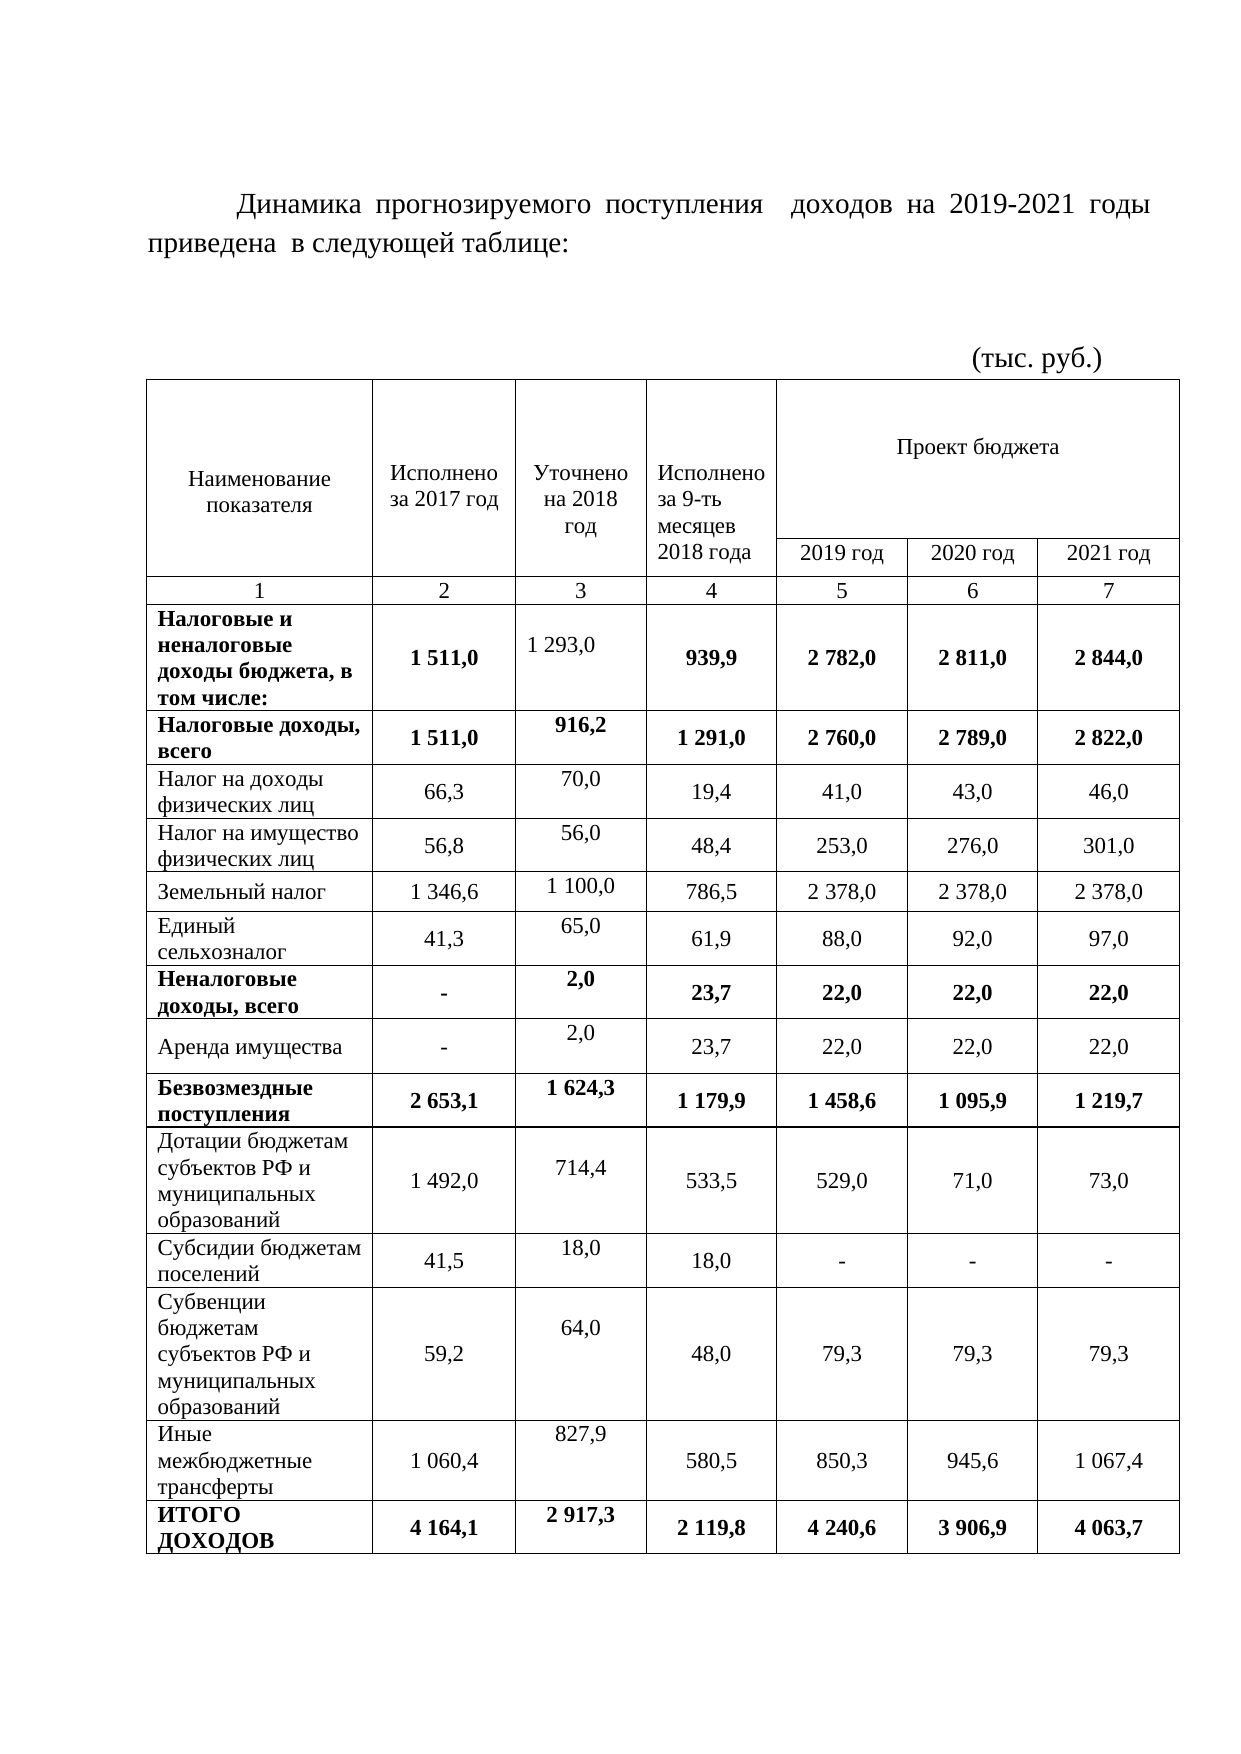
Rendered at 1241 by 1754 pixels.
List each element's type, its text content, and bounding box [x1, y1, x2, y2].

table_cell 276,0 [908, 819, 1037, 871]
table_header Исполнено за 2017 год [373, 380, 515, 576]
table_cell Безвозмездные поступления [147, 1074, 372, 1126]
table_cell 41,0 [777, 765, 907, 817]
table_cell 79,3 [1038, 1288, 1179, 1419]
table_cell 4 164,1 [373, 1501, 515, 1553]
table_cell Иные межбюджетные трансферты [147, 1421, 372, 1499]
table_header Уточнено на 2018 год [516, 380, 646, 538]
table_cell 70,0 [516, 765, 646, 817]
table_cell 4 [647, 577, 776, 603]
table_cell 2 844,0 [1038, 605, 1179, 710]
text (тыс. руб.) [148, 340, 1152, 374]
table_cell 71,0 [908, 1128, 1037, 1233]
table_cell 1 095,9 [908, 1074, 1037, 1126]
table_cell 41,3 [373, 912, 515, 964]
table_cell 22,0 [908, 1019, 1037, 1073]
table_cell 945,6 [908, 1421, 1037, 1499]
table_cell Субсидии бюджетам поселений [147, 1234, 372, 1287]
table_cell 23,7 [647, 1019, 776, 1073]
table_cell 529,0 [777, 1128, 907, 1233]
table_cell 2 653,1 [373, 1074, 515, 1126]
table_cell 2 378,0 [1038, 872, 1179, 911]
table_cell 22,0 [908, 966, 1037, 1018]
table_cell 73,0 [1038, 1128, 1179, 1233]
table_cell 43,0 [908, 765, 1037, 817]
table_cell - [373, 966, 515, 1018]
table_cell 1 060,4 [373, 1421, 515, 1499]
table_cell Неналоговые доходы, всего [147, 966, 372, 1018]
table_cell 1 624,3 [516, 1074, 646, 1126]
table_cell 41,5 [373, 1234, 515, 1287]
table_cell 2021 год [1038, 539, 1179, 576]
table_cell 22,0 [1038, 966, 1179, 1018]
table_cell 6 [908, 577, 1037, 603]
table_cell 827,9 [516, 1421, 646, 1499]
table_cell 2 782,0 [777, 605, 907, 710]
table_cell 23,7 [647, 966, 776, 1018]
table_cell 1 511,0 [373, 605, 515, 710]
table_cell 65,0 [516, 912, 646, 964]
table_cell - [777, 1234, 907, 1287]
table_cell 79,3 [777, 1288, 907, 1419]
table_cell 56,0 [516, 819, 646, 871]
table_cell - [1038, 1234, 1179, 1287]
table_cell 1 458,6 [777, 1074, 907, 1126]
table_cell 4 240,6 [777, 1501, 907, 1553]
table_cell 2 378,0 [777, 872, 907, 911]
table_cell 18,0 [516, 1234, 646, 1287]
table_cell 5 [777, 577, 907, 603]
table_cell 2 378,0 [908, 872, 1037, 911]
table_cell 48,0 [647, 1288, 776, 1419]
table_cell 48,4 [647, 819, 776, 871]
table_cell Налоговые и неналоговые доходы бюджета, в том числе: [147, 605, 372, 710]
table_cell 1 100,0 [516, 872, 646, 911]
table_cell Аренда имущества [147, 1019, 372, 1073]
table_cell 2 789,0 [908, 711, 1037, 764]
table_cell Дотации бюджетам субъектов РФ и муниципальных образований [147, 1128, 372, 1233]
table_cell 714,4 [516, 1128, 646, 1233]
table_cell 61,9 [647, 912, 776, 964]
table_cell Единый сельхозналог [147, 912, 372, 964]
table_cell 1 067,4 [1038, 1421, 1179, 1499]
table_cell 19,4 [647, 765, 776, 817]
table_cell 253,0 [777, 819, 907, 871]
table_cell Налог на доходы физических лиц [147, 765, 372, 817]
table_cell 7 [1038, 577, 1179, 603]
table_cell 3 [516, 577, 646, 603]
table_cell 2,0 [516, 1019, 646, 1073]
table_cell Налог на имущество физических лиц [147, 819, 372, 871]
table_cell 850,3 [777, 1421, 907, 1499]
table_header Наименование показателя [147, 380, 372, 576]
table_cell 1 346,6 [373, 872, 515, 911]
table_cell 3 906,9 [908, 1501, 1037, 1553]
table_cell 533,5 [647, 1128, 776, 1233]
table_cell 1 291,0 [647, 711, 776, 764]
table_cell 2 822,0 [1038, 711, 1179, 764]
text Динамика прогнозируемого поступления доходов на 2019-2021 годы приведена в следующей таблице: [148, 186, 1152, 258]
table_cell 92,0 [908, 912, 1037, 964]
table_cell 66,3 [373, 765, 515, 817]
table_cell Налоговые доходы, всего [147, 711, 372, 764]
table_cell 22,0 [777, 1019, 907, 1073]
table_cell 2 811,0 [908, 605, 1037, 710]
table_header Исполнено за 9-ть месяцев 2018 года [647, 380, 776, 576]
table_cell 2020 год [908, 539, 1037, 576]
table_cell 1 179,9 [647, 1074, 776, 1126]
table_cell Земельный налог [147, 872, 372, 911]
table_cell [516, 538, 646, 576]
table_cell 580,5 [647, 1421, 776, 1499]
table_cell 1 511,0 [373, 711, 515, 764]
table_cell 97,0 [1038, 912, 1179, 964]
table_cell 1 [147, 577, 372, 603]
table_cell 18,0 [647, 1234, 776, 1287]
table_cell 939,9 [647, 605, 776, 710]
table_cell - [373, 1019, 515, 1073]
table_cell 786,5 [647, 872, 776, 911]
table_cell 88,0 [777, 912, 907, 964]
table_cell 301,0 [1038, 819, 1179, 871]
table_cell 79,3 [908, 1288, 1037, 1419]
table_cell Субвенции бюджетам субъектов РФ и муниципальных образований [147, 1288, 372, 1419]
table_cell 4 063,7 [1038, 1501, 1179, 1553]
table_cell 2 760,0 [777, 711, 907, 764]
table_cell 916,2 [516, 711, 646, 764]
table_cell 1 219,7 [1038, 1074, 1179, 1126]
table_header Проект бюджета [777, 380, 1179, 538]
table_cell 1 293,0 [516, 605, 646, 710]
table_cell 1 492,0 [373, 1128, 515, 1233]
table_cell ИТОГО ДОХОДОВ [147, 1501, 372, 1553]
table_cell 46,0 [1038, 765, 1179, 817]
table_cell 22,0 [1038, 1019, 1179, 1073]
table_cell - [908, 1234, 1037, 1287]
table_cell 59,2 [373, 1288, 515, 1419]
table_cell 2,0 [516, 966, 646, 1018]
table_cell 2 917,3 [516, 1501, 646, 1553]
table_cell 2 119,8 [647, 1501, 776, 1553]
table_cell 64,0 [516, 1288, 646, 1419]
table_cell 2019 год [777, 539, 907, 576]
table_cell 2 [373, 577, 515, 603]
table_cell 22,0 [777, 966, 907, 1018]
table_cell 56,8 [373, 819, 515, 871]
